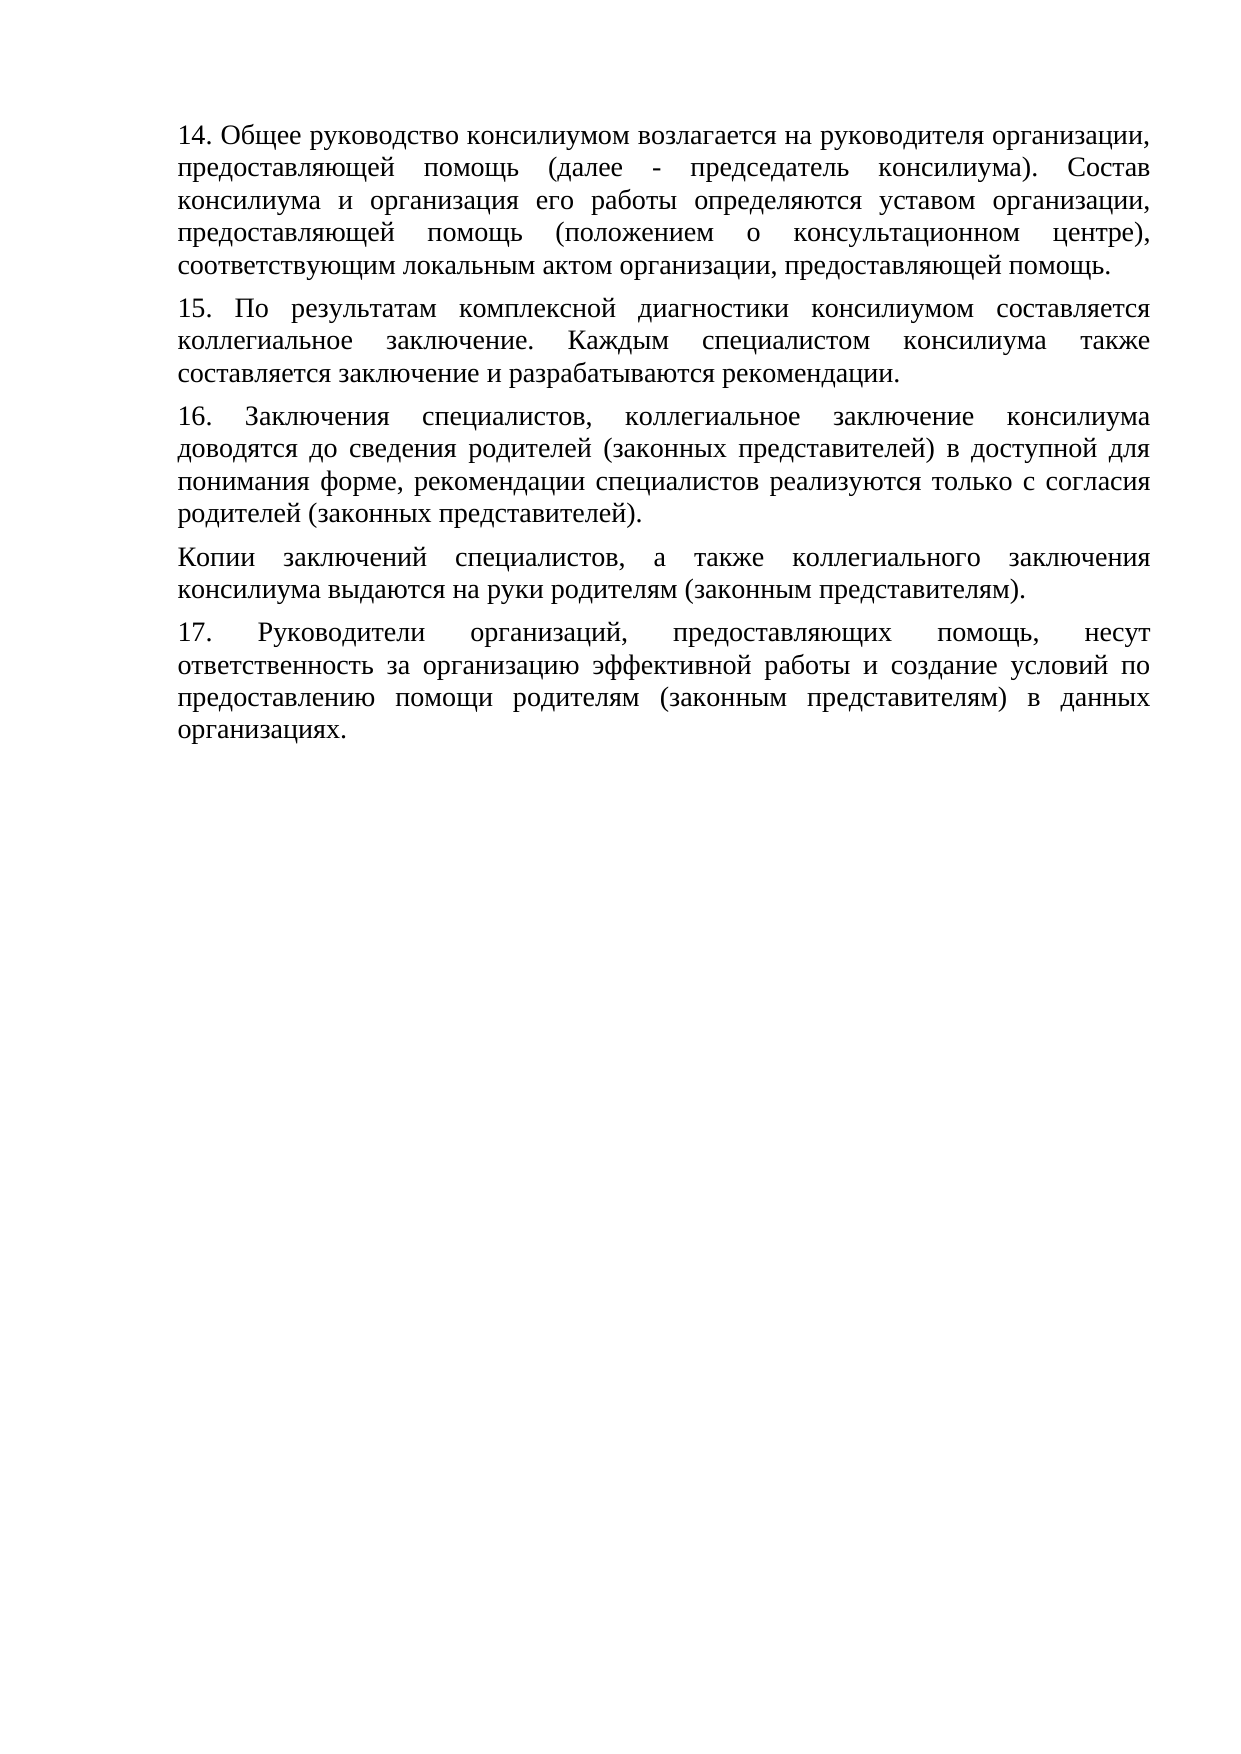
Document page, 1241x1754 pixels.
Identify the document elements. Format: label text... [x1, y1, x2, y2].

text 14. Общее руководство консилиумом возлагается на руководителя организации, предоставляющей помощь (далее - председатель консилиума). Состав консилиума и организация его работы определяются уставом организации, предоставляющей помощь (положением о консультационном центре), соответствующим локальным актом организации, предоставляющей помощь. [177, 118, 1152, 280]
text Копии заключений специалистов, а также коллегиального заключения консилиума выдаются на руки родителям (законным представителям). [177, 540, 1152, 604]
text 17. Руководители организаций, предоставляющих помощь, несут ответственность за организацию эффективной работы и создание условий по предоставлению помощи родителям (законным представителям) в данных организациях. [177, 615, 1152, 745]
text 15. По результатам комплексной диагностики консилиумом составляется коллегиальное заключение. Каждым специалистом консилиума также составляется заключение и разрабатываются рекомендации. [177, 291, 1152, 388]
text 16. Заключения специалистов, коллегиальное заключение консилиума доводятся до сведения родителей (законных представителей) в доступной для понимания форме, рекомендации специалистов реализуются только с согласия родителей (законных представителей). [177, 399, 1152, 529]
